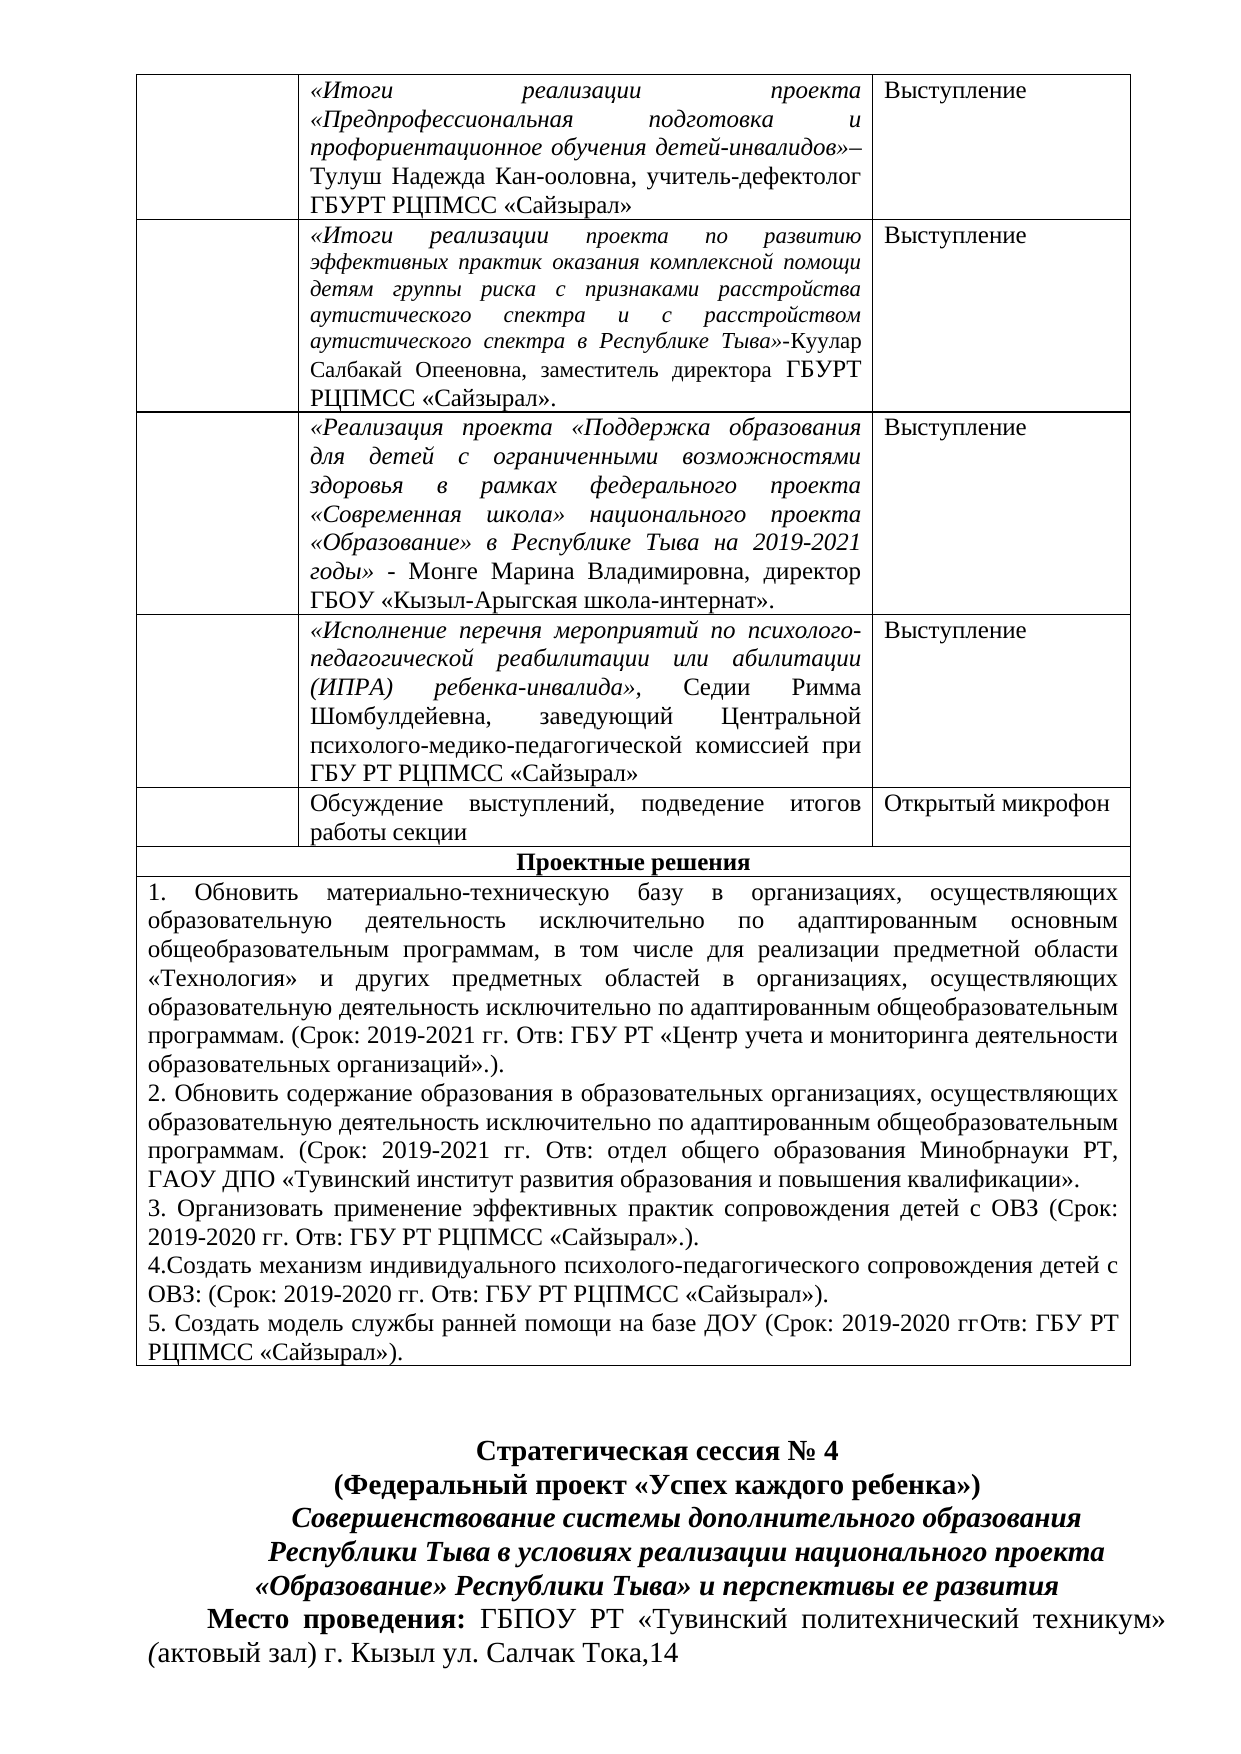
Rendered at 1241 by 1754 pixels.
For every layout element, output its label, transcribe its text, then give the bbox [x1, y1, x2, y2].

table_cell Выступление [873, 413, 1130, 614]
table_cell «Исполнение перечня мероприятий по психолого-педагогической реабилитации или абилитации (ИПРА) ребенка-инвалида», Седии Римма Шомбулдейевна, заведующий Центральной психолого-медико-педагогической комиссией при ГБУ РТ РЦПМСС «Сайзырал» [299, 615, 872, 787]
table_cell [137, 220, 298, 411]
text Стратегическая сессия № 4 [148, 1433, 1167, 1467]
text Место проведения: ГБПОУ РТ «Тувинский политехнический техникум» (актовый зал) г. Кызыл ул. Салчак Тока,14 [148, 1601, 1167, 1668]
table_cell [137, 413, 298, 614]
table_cell Открытый микрофон [873, 788, 1130, 846]
table_cell Проектные решения [137, 847, 1130, 876]
table_cell [137, 75, 298, 219]
text Совершенствование системы дополнительного образования [148, 1501, 1167, 1534]
table_cell «Реализация проекта «Поддержка образования для детей с ограниченными возможностями здоровья в рамках федерального проекта «Современная школа» национального проекта «Образование» в Республике Тыва на 2019-2021 годы» - Монге Марина Владимировна, директор ГБОУ «Кызыл-Арыгская школа-интернат». [299, 413, 872, 614]
table_cell 1. Обновить материально-техническую базу в организациях, осуществляющих образовательную деятельность исключительно по адаптированным основным общеобразовательным программам, в том числе для реализации предметной области «Технология» и других предметных областей в организациях, осуществляющих образовательную деятельность исключительно по адаптированным общеобразовательным программам. (Срок: 2019-2021 гг. Отв: ГБУ РТ «Центр учета и мониторинга деятельности образовательных организаций».). 2. Обновить содержание образования в образовательных организациях, осуществляющих образовательную деятельность исключительно по адаптированным общеобразовательным программам. (Срок: 2019-2021 гг. Отв: отдел общего образования Минобрнауки РТ, ГАОУ ДПО «Тувинский институт развития образования и повышения квалификации». 3. Организовать применение эффективных практик сопровождения детей с ОВЗ (Срок: 2019-2020 гг. Отв: ГБУ РТ РЦПМСС «Сайзырал».). 4.Создать механизм индивидуального психолого-педагогического сопровождения детей с ОВЗ: (Срок: 2019-2020 гг. Отв: ГБУ РТ РЦПМСС «Сайзырал»). 5. Создать модель службы ранней помощи на базе ДОУ (Срок: 2019-2020 ггОтв: ГБУ РТ РЦПМСС «Сайзырал»). [137, 877, 1130, 1365]
table_cell [137, 788, 298, 846]
table_cell Выступление [873, 220, 1130, 411]
table_cell [137, 615, 298, 787]
table_cell Выступление [873, 75, 1130, 219]
table_cell «Итоги реализации проекта «Предпрофессиональная подготовка и профориентационное обучения детей-инвалидов»–Тулуш Надежда Кан-ооловна, учитель-дефектолог ГБУРТ РЦПМСС «Сайзырал» [299, 75, 872, 219]
table_cell «Итоги реализации проекта по развитию эффективных практик оказания комплексной помощи детям группы риска с признаками расстройства аутистического спектра и с расстройством аутистического спектра в Республике Тыва»-Куулар Салбакай Опееновна, заместитель директора ГБУРТ РЦПМСС «Сайзырал». [299, 220, 872, 411]
table_cell Выступление [873, 615, 1130, 787]
text Республики Тыва в условиях реализации национального проекта «Образование» Республики Тыва» и перспективы ее развития [148, 1534, 1167, 1601]
text (Федеральный проект «Успех каждого ребенка») [148, 1467, 1167, 1501]
table_cell Обсуждение выступлений, подведение итогов работы секции [299, 788, 872, 846]
